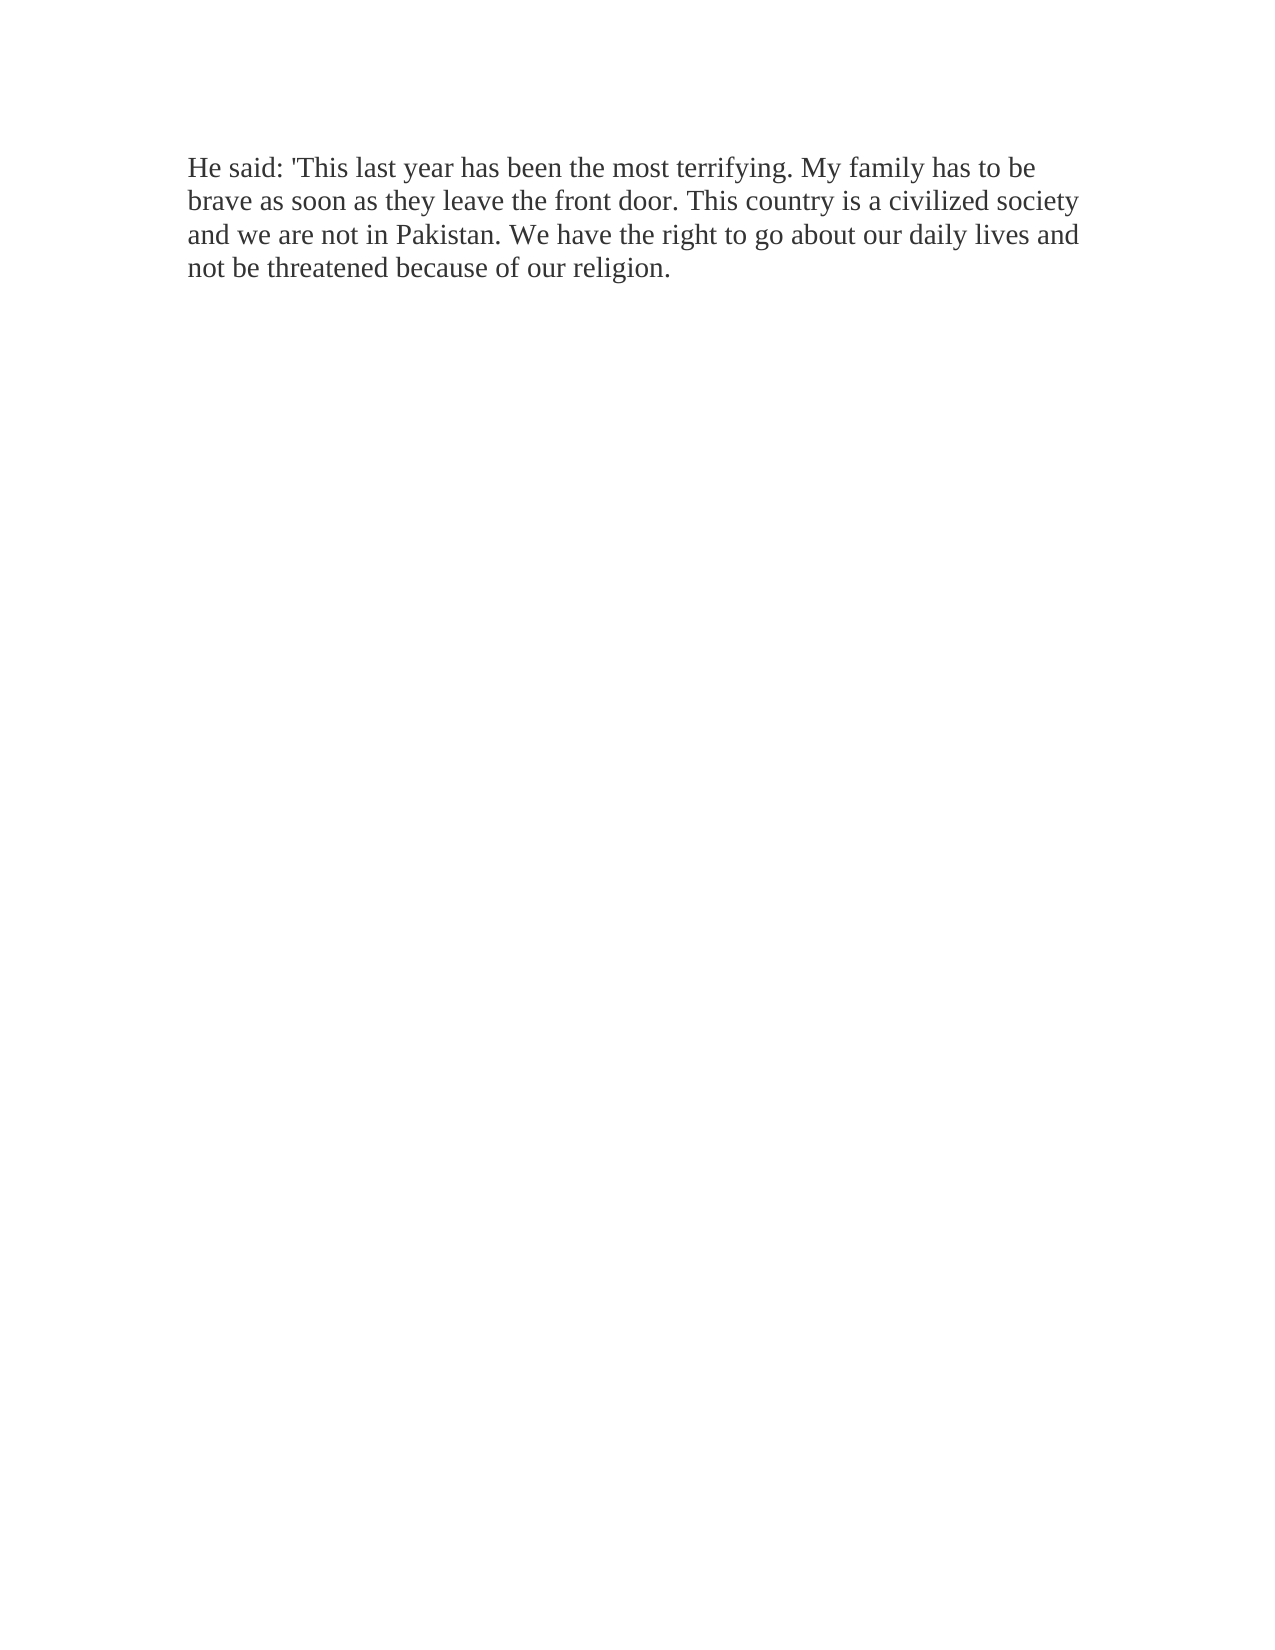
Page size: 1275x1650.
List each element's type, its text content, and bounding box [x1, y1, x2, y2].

text He said: 'This last year has been the most terrifying. My family has to be brave as soon as they leave the front door. This country is a civilized society and we are not in Pakistan. We have the right to go about our daily lives and not be threatened because of our religion. [187, 150, 1087, 284]
